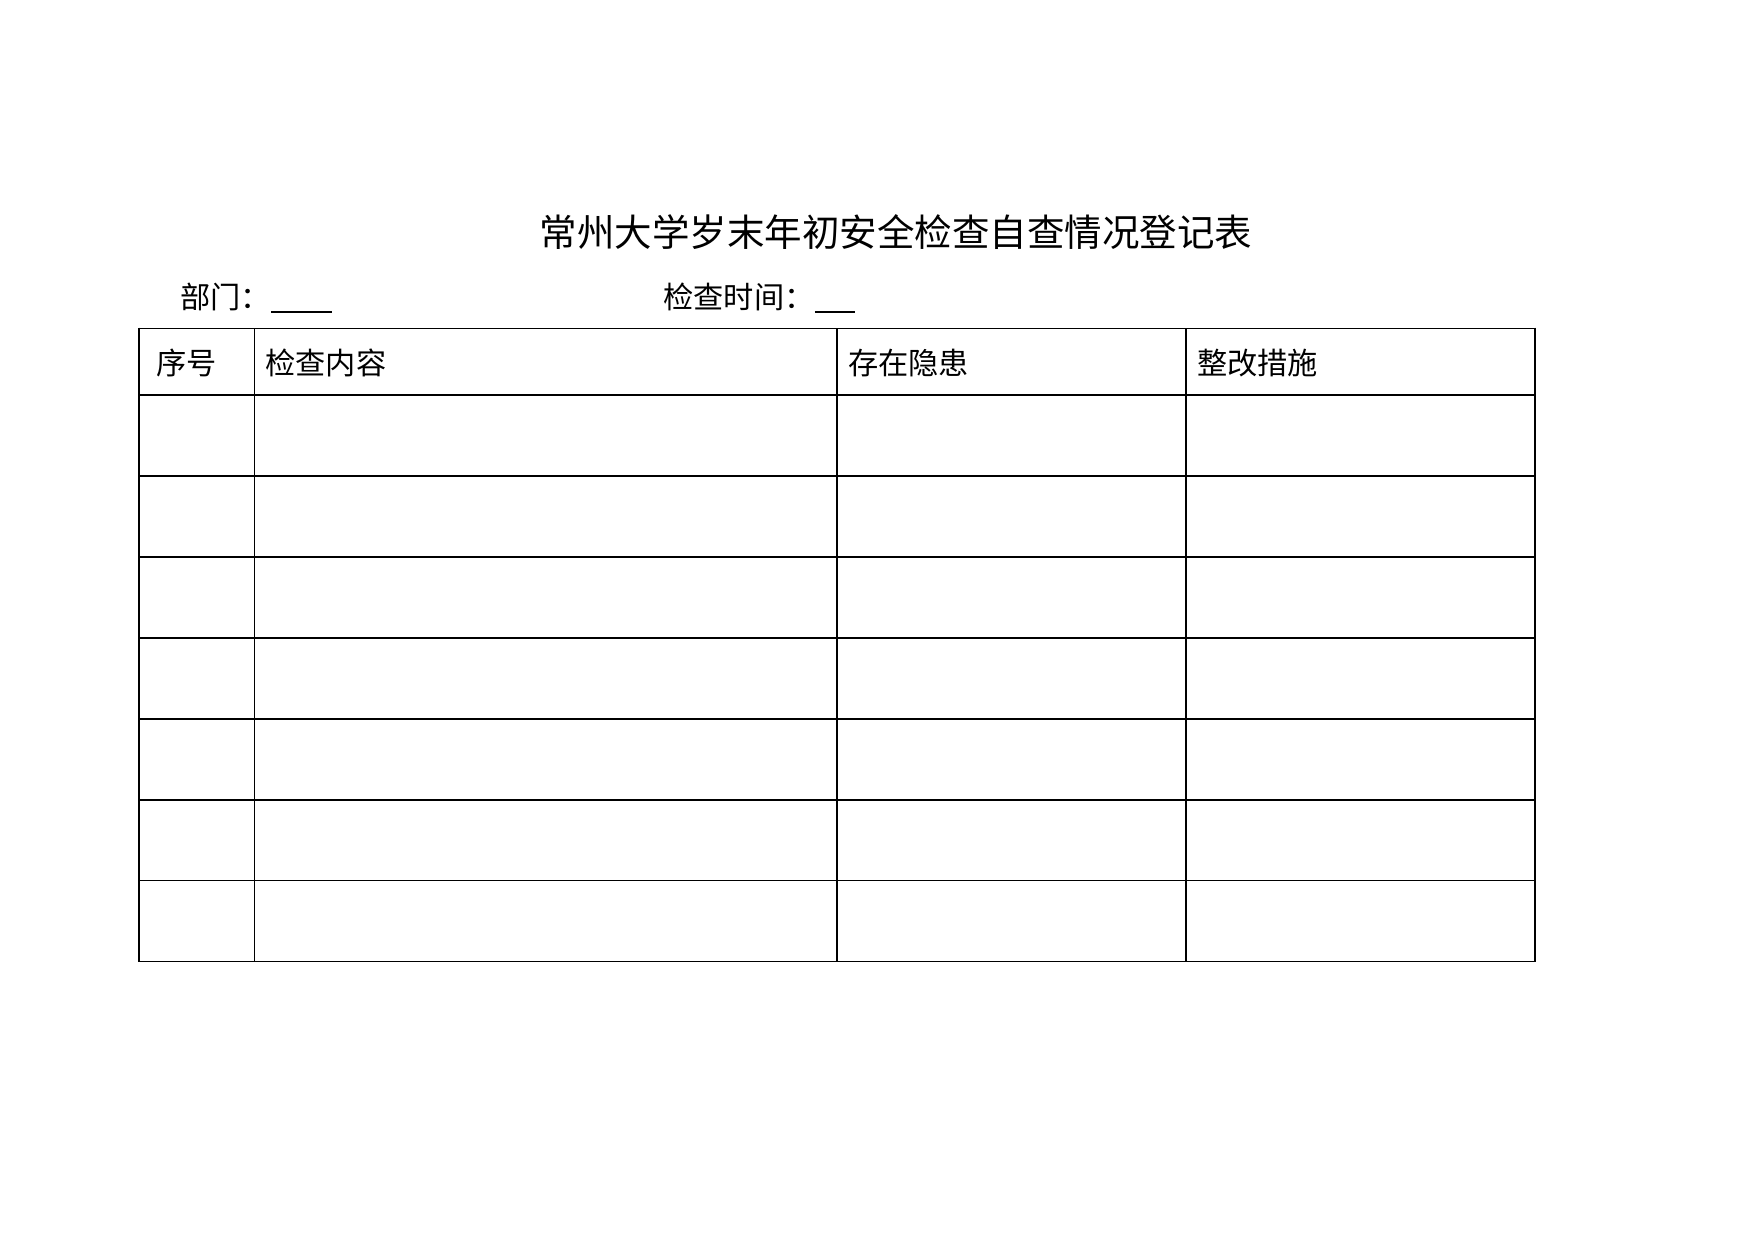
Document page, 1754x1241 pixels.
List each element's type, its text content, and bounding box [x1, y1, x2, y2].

table_header 序号 [140, 329, 254, 394]
table_cell [1187, 639, 1534, 718]
table_cell [1187, 720, 1534, 799]
table_cell [255, 477, 836, 556]
table_cell [838, 558, 1185, 637]
table_cell [1187, 558, 1534, 637]
table_cell [140, 558, 254, 637]
table_cell [1187, 881, 1534, 961]
table_cell [140, 720, 254, 799]
table_cell [838, 801, 1185, 880]
table_cell [838, 881, 1185, 961]
table_cell [838, 639, 1185, 718]
table_cell [140, 639, 254, 718]
table_cell [255, 881, 836, 961]
table_cell [838, 477, 1185, 556]
table_header 整改措施 [1187, 329, 1534, 394]
table_cell [1187, 801, 1534, 880]
table_cell [140, 881, 254, 961]
table_header 存在隐患 [838, 329, 1185, 394]
table_cell [255, 720, 836, 799]
text 部门： 检查时间： [150, 263, 1604, 328]
table_cell [838, 396, 1185, 475]
table_cell [1187, 477, 1534, 556]
text 常州大学岁末年初安全检查自查情况登记表 [150, 198, 1604, 263]
table_cell [255, 801, 836, 880]
table_cell [255, 639, 836, 718]
table_header 检查内容 [255, 329, 836, 394]
table_cell [140, 801, 254, 880]
table_cell [255, 558, 836, 637]
table_cell [140, 477, 254, 556]
table_cell [255, 396, 836, 475]
table_cell [1187, 396, 1534, 475]
table_cell [140, 396, 254, 475]
table_cell [838, 720, 1185, 799]
